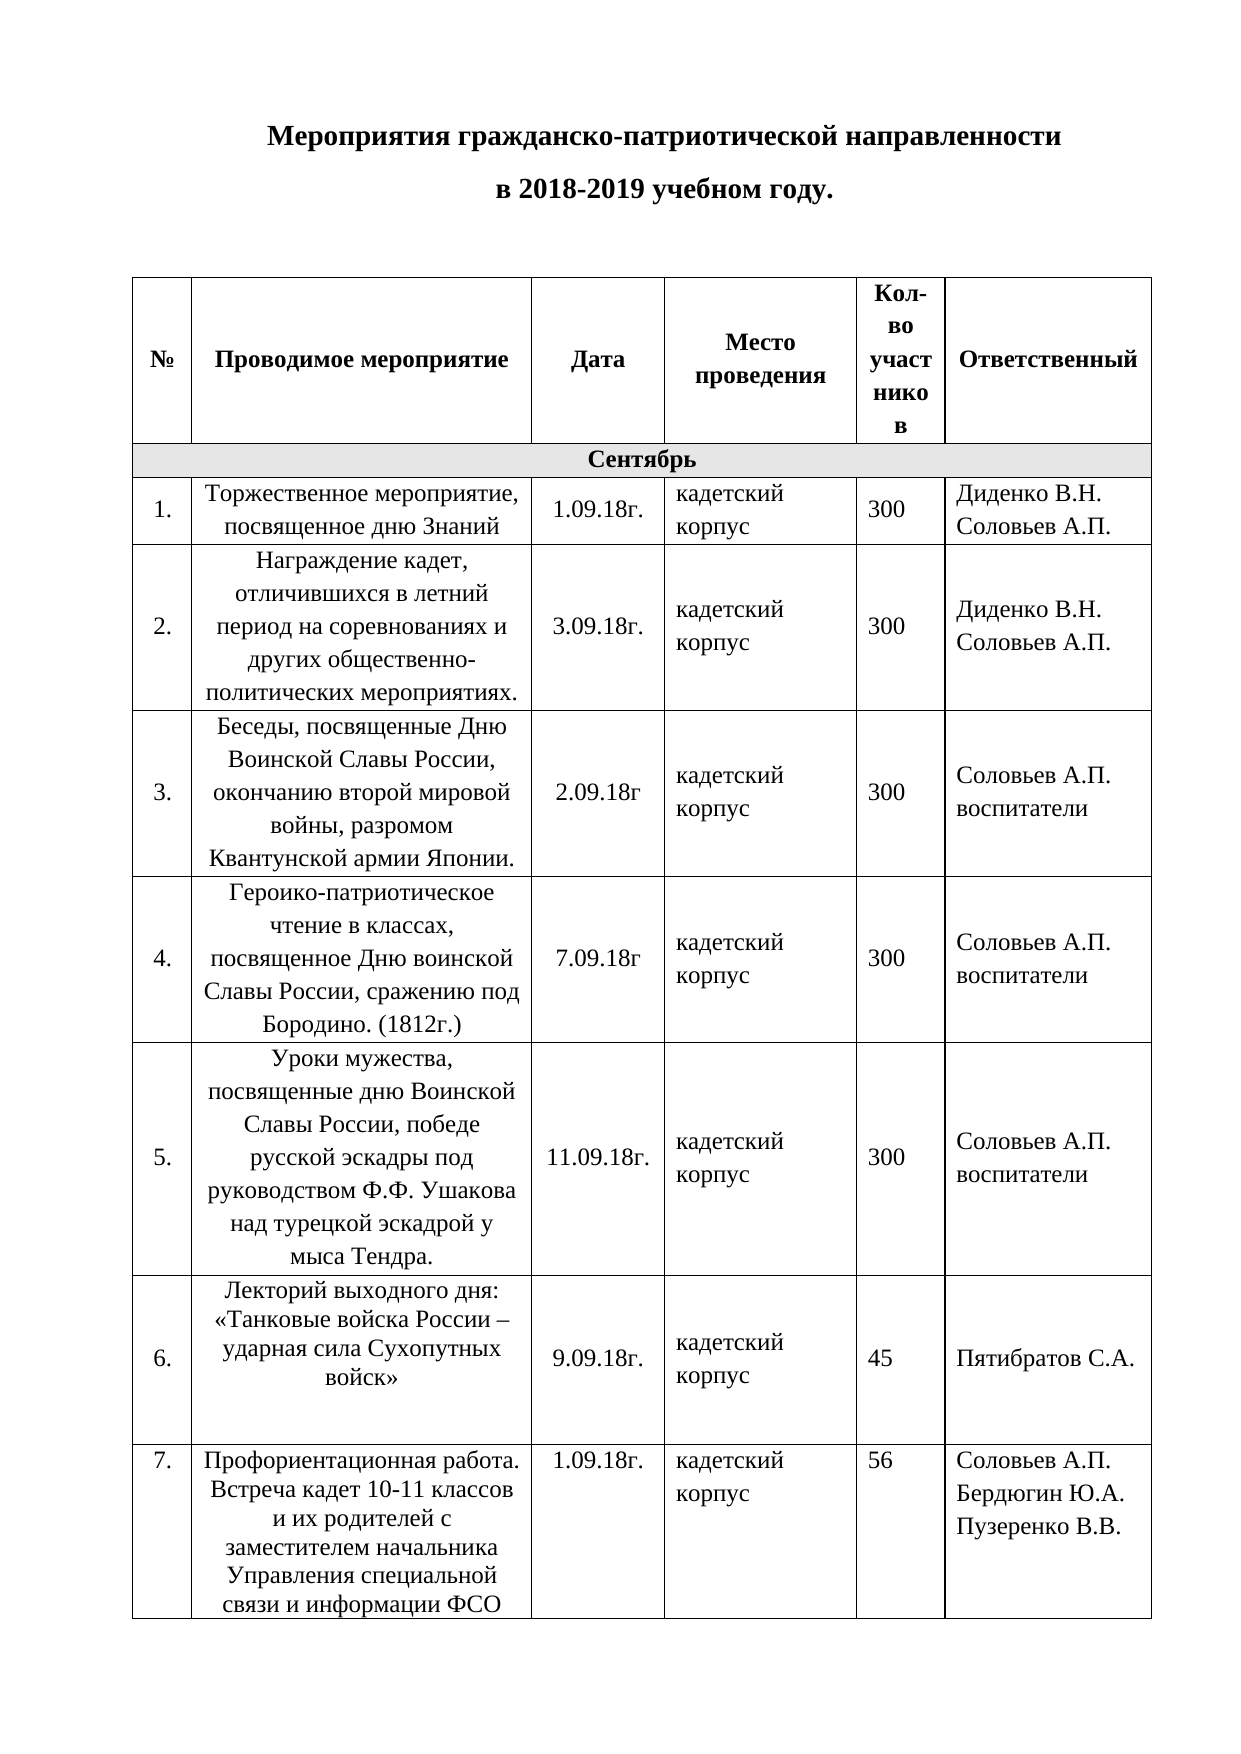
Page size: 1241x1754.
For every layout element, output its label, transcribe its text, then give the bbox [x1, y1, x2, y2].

text в 2018-2019 учебном году. [177, 171, 1152, 204]
table_cell 2.09.18г [532, 711, 664, 876]
table_cell 300 [857, 478, 944, 544]
table_cell Пятибратов С.А. [946, 1276, 1151, 1444]
table_cell 300 [857, 1043, 944, 1274]
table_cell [192, 1445, 531, 1618]
table_cell кадетский корпус [665, 711, 856, 876]
table_cell 5. [133, 1043, 191, 1274]
table_header Ответственный [946, 278, 1151, 443]
table_cell Героико-патриотическое чтение в классах, посвященное Дню воинской Славы России, сражению под Бородино. (1812г.) [192, 877, 531, 1042]
table_cell кадетский корпус [665, 1276, 856, 1444]
table_cell Лекторий выходного дня: «Танковые войска России – ударная сила Сухопутных войск» [192, 1276, 531, 1444]
table_cell 7.09.18г [532, 877, 664, 1042]
table_cell кадетский корпус [665, 1445, 856, 1618]
table_header Кол-во участников [857, 278, 944, 443]
table_cell 1.09.18г. [532, 1445, 664, 1618]
table_cell 56 [857, 1445, 944, 1618]
table_cell Уроки мужества, посвященные дню Воинской Славы России, победе русской эскадры под руководством Ф.Ф. Ушакова над турецкой эскадрой у мыса Тендра. [192, 1043, 531, 1274]
table_header № [133, 278, 191, 443]
table_cell 1. [133, 478, 191, 544]
table_cell Диденко В.Н. Соловьев А.П. [946, 545, 1151, 710]
table_cell Диденко В.Н. Соловьев А.П. [946, 478, 1151, 544]
table_header Место проведения [665, 278, 856, 443]
table_cell 2. [133, 545, 191, 710]
table_cell 45 [857, 1276, 944, 1444]
table_cell 3.09.18г. [532, 545, 664, 710]
table_cell кадетский корпус [665, 877, 856, 1042]
table_cell 300 [857, 877, 944, 1042]
table_cell 4. [133, 877, 191, 1042]
table_header Проводимое мероприятие [192, 278, 531, 443]
table_cell 7. [133, 1445, 191, 1618]
table_cell Торжественное мероприятие, посвященное дню Знаний [192, 478, 531, 544]
table_cell Соловьев А.П. воспитатели [946, 1043, 1151, 1274]
table_cell 3. [133, 711, 191, 876]
table_cell Беседы, посвященные Дню Воинской Славы России, окончанию второй мировой войны, разромом Квантунской армии Японии. [192, 711, 531, 876]
table_cell кадетский корпус [665, 545, 856, 710]
table_cell Награждение кадет, отличившихся в летний период на соревнованиях и других общественно-политических мероприятиях. [192, 545, 531, 710]
table_cell 6. [133, 1276, 191, 1444]
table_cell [946, 1445, 1151, 1618]
table_cell кадетский корпус [665, 478, 856, 544]
table_cell Сентябрь [133, 444, 1151, 477]
table_cell Соловьев А.П. воспитатели [946, 711, 1151, 876]
table_cell 9.09.18г. [532, 1276, 664, 1444]
table_cell кадетский корпус [665, 1043, 856, 1274]
table_cell 300 [857, 545, 944, 710]
table_header Дата [532, 278, 664, 443]
table_cell 11.09.18г. [532, 1043, 664, 1274]
text Мероприятия гражданско-патриотической направленности [177, 118, 1152, 152]
table_cell 300 [857, 711, 944, 876]
table_cell 1.09.18г. [532, 478, 664, 544]
table_cell Соловьев А.П. воспитатели [946, 877, 1151, 1042]
